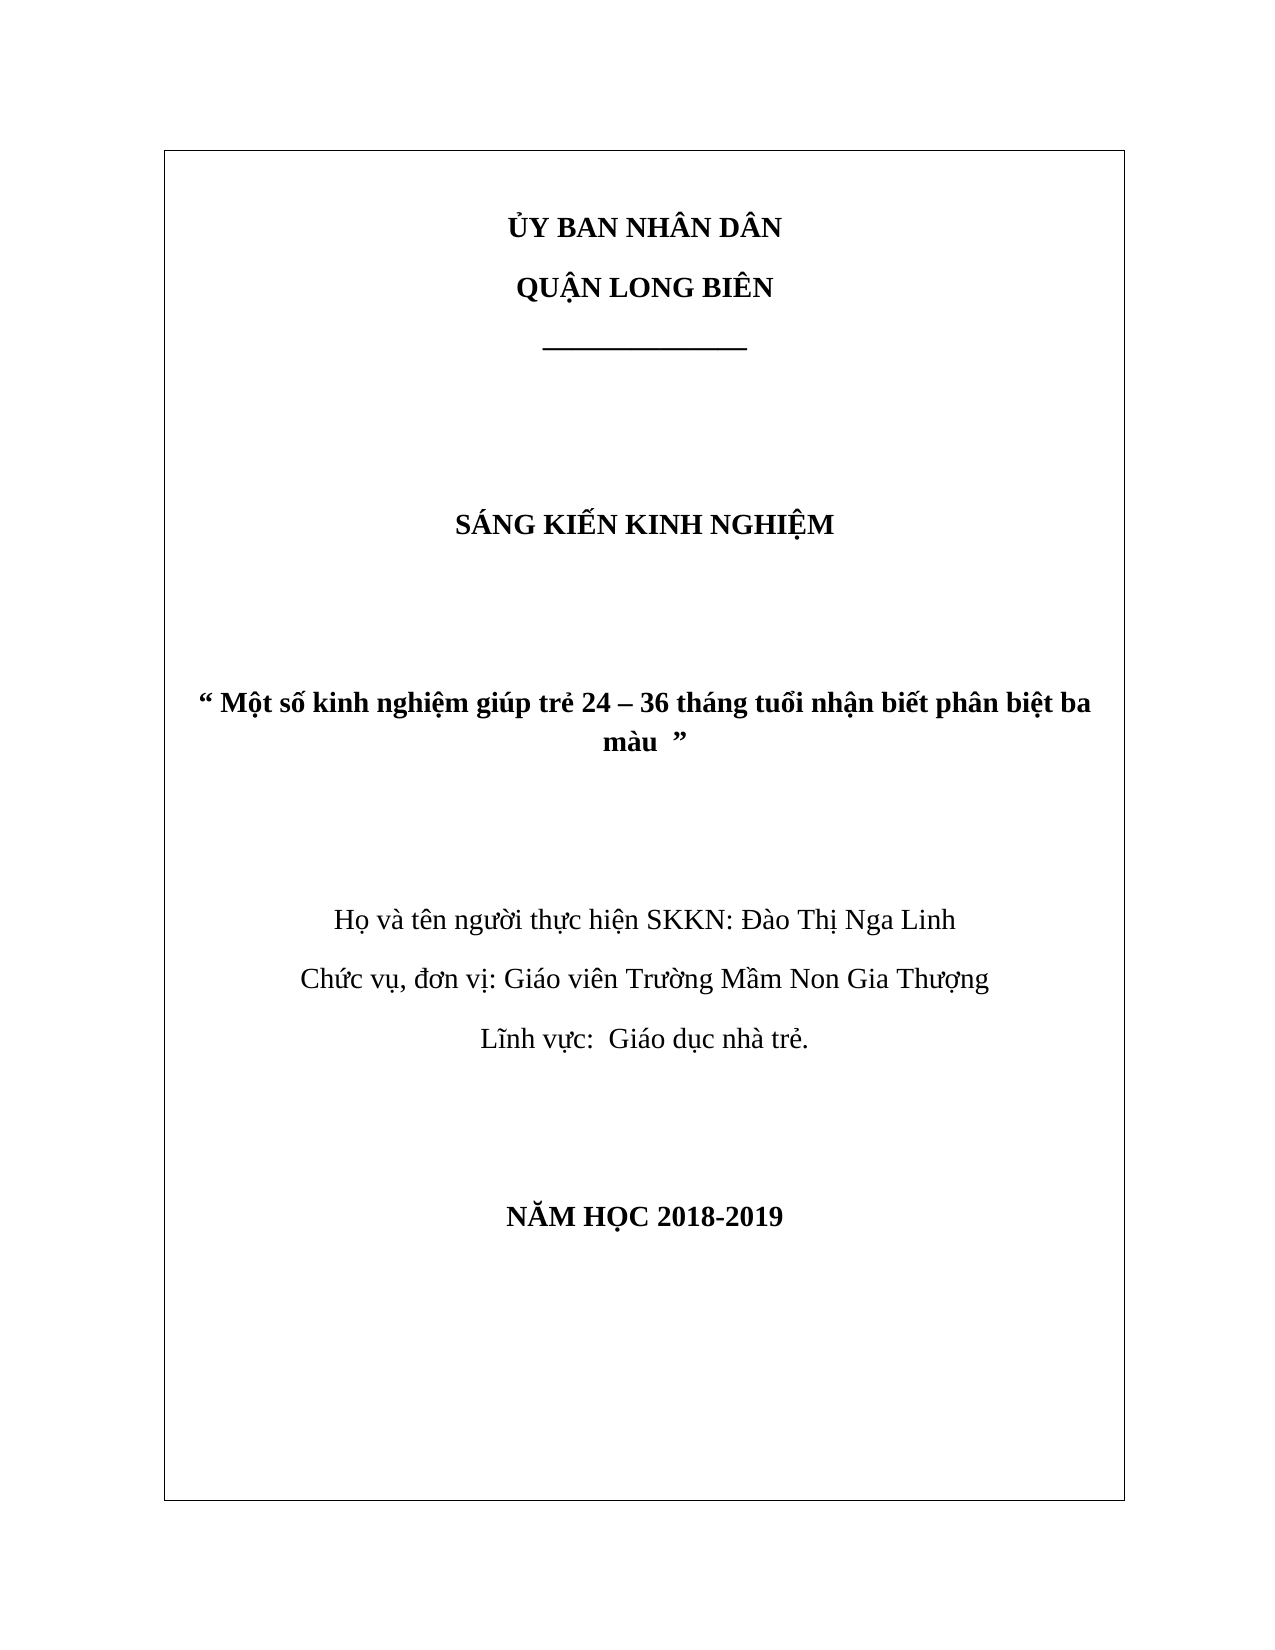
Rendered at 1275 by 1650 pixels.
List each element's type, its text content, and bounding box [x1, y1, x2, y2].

table_header ỦY BAN NHÂN DÂN QUẬN LONG BIÊN ——————— SÁNG KIẾN KINH NGHIỆM “ Một số kinh nghiệm giúp trẻ 24 – 36 tháng tuổi nhận biết phân biệt ba màu ” Họ và tên người thực hiện SKKN: Đào Thị Nga Linh Chức vụ, đơn vị: Giáo viên Trường Mầm Non Gia Thượng Lĩnh vực: Giáo dục nhà trẻ. NĂM HỌC 2018-2019 [165, 151, 1124, 1500]
